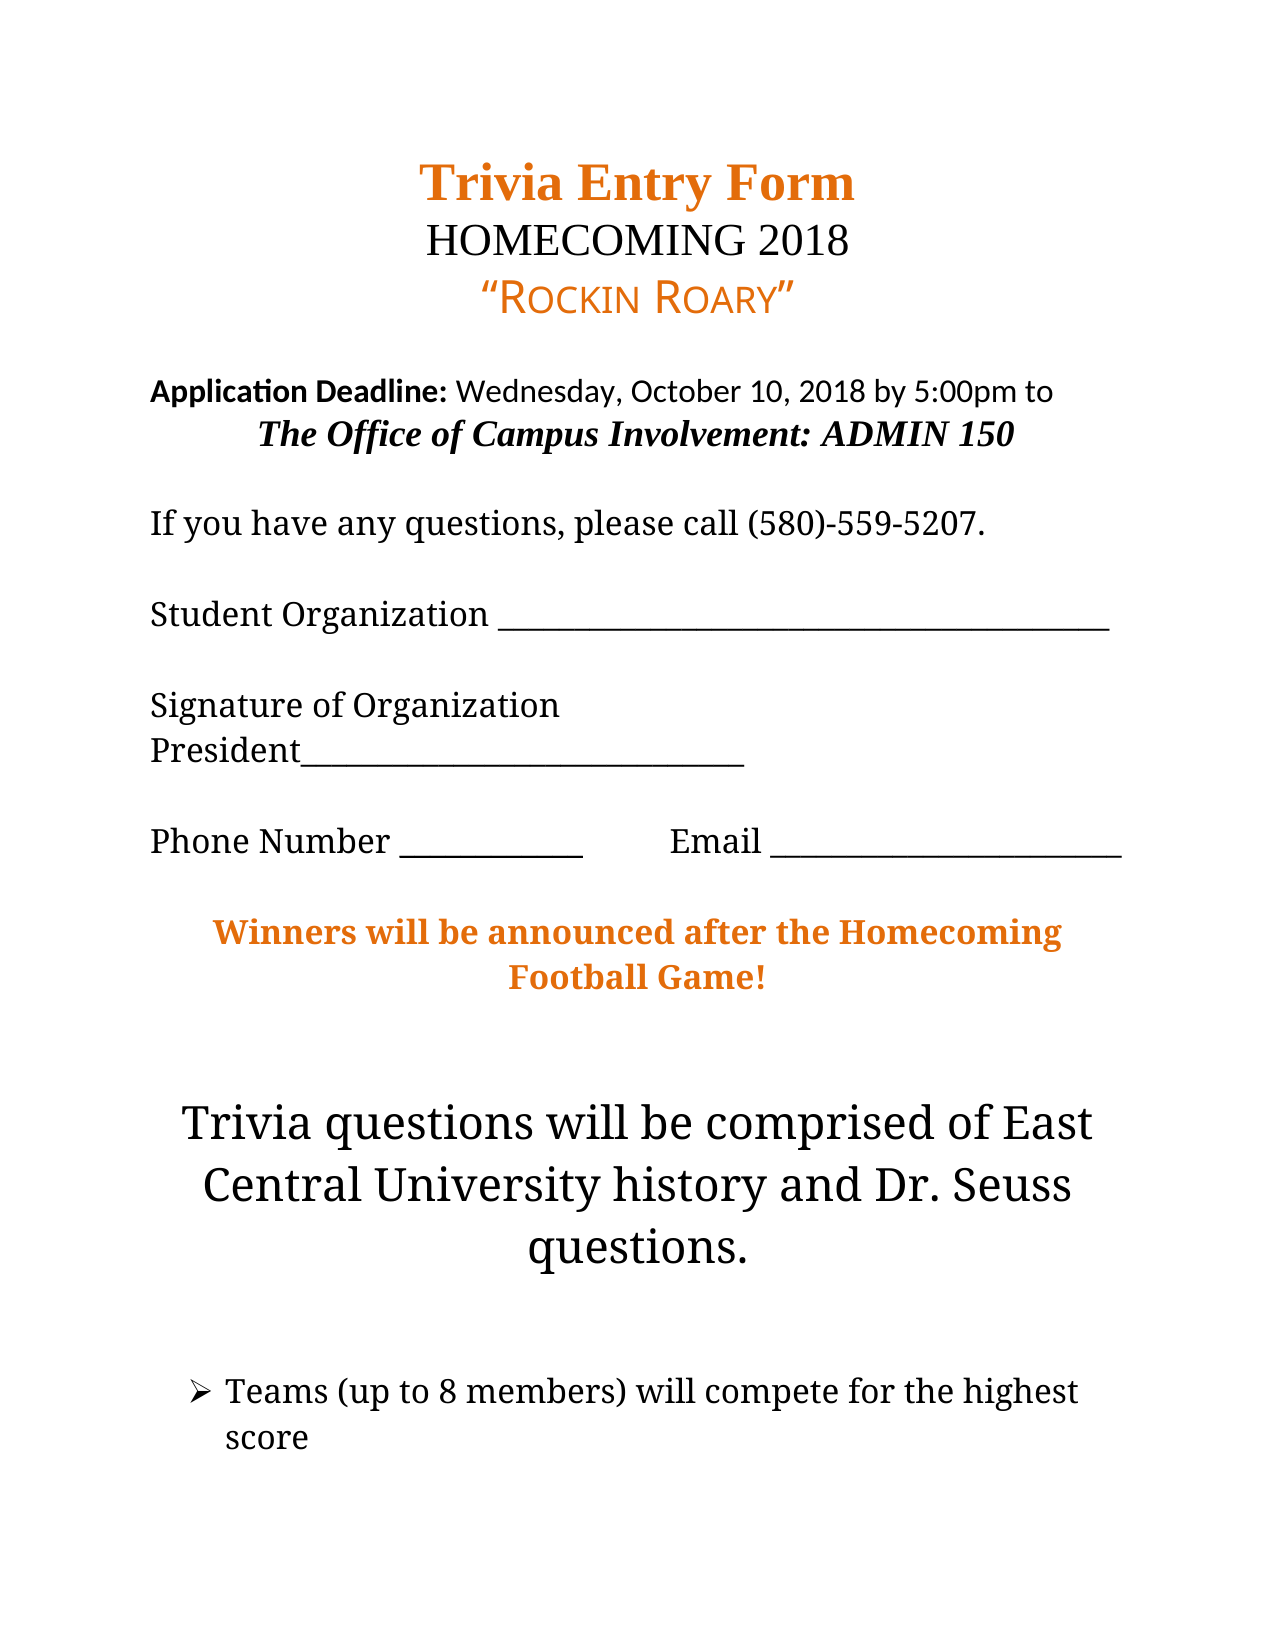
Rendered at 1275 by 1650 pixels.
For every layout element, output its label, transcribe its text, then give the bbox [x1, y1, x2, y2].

text Phone Number ____________ Email _______________________ [150, 818, 1125, 863]
text Student Organization ________________________________________ [150, 591, 1125, 636]
text Signature of Organization President_____________________________ [150, 681, 1125, 772]
text “Rockin Roary” [150, 265, 1125, 327]
text Winners will be announced after the Homecoming Football Game! [150, 908, 1125, 999]
list Teams (up to 8 members) will compete for the highest score [187, 1368, 1125, 1459]
text Trivia questions will be comprised of East Central University history and Dr. Seuss questions. [150, 1090, 1125, 1277]
text HOMECOMING 2018 [150, 212, 1125, 265]
text Application Deadline: Wednesday, October 10, 2018 by 5:00pm to [150, 371, 1125, 411]
text The Office of Campus Involvement: ADMIN 150 [150, 411, 1125, 454]
text If you have any questions, please call (580)-559-5207. [150, 500, 1125, 545]
text Trivia Entry Form [150, 150, 1125, 212]
